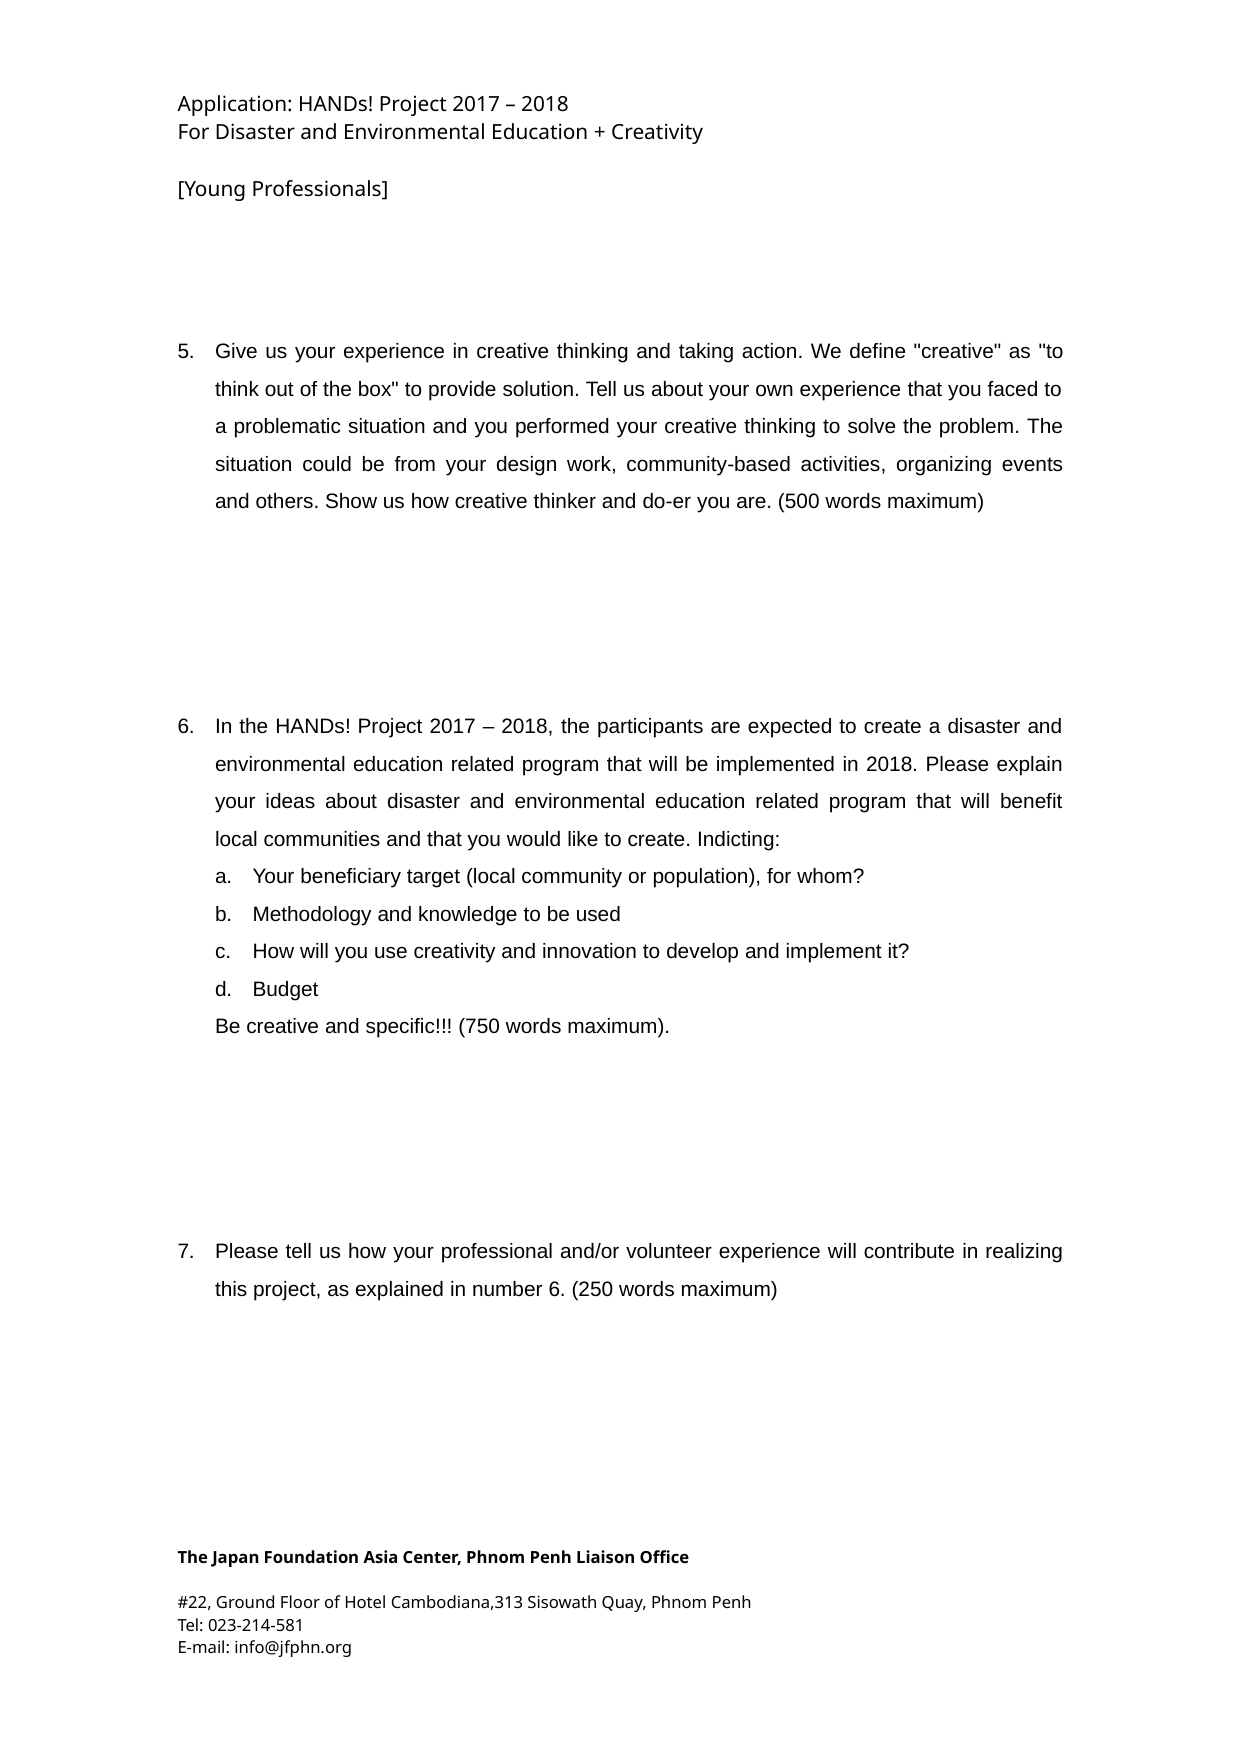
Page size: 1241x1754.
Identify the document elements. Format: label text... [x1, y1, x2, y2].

list Please tell us how your professional and/or volunteer experience will contribute in realizing this project, as explained in number 6. (250 words maximum) [177, 1232, 1063, 1307]
list How will you use creativity and innovation to develop and implement it? [215, 932, 1063, 970]
list In the HANDs! Project 2017 – 2018, the participants are expected to create a disaster and environmental education related program that will be implemented in 2018. Please explain your ideas about disaster and environmental education related program that will benefit local communities and that you would like to create. Indicting: [177, 707, 1063, 857]
list Give us your experience in creative thinking and taking action. We define "creative" as "to think out of the box" to provide solution. Tell us about your own experience that you faced to a problematic situation and you performed your creative thinking to solve the problem. The situation could be from your design work, community-based activities, organizing events and others. Show us how creative thinker and do-er you are. (500 words maximum) [177, 332, 1063, 520]
list Methodology and knowledge to be used [215, 895, 1063, 932]
list Budget [215, 970, 1063, 1007]
text Be creative and specific!!! (750 words maximum). [215, 1007, 1063, 1045]
list Your beneficiary target (local community or population), for whom? [215, 857, 1063, 895]
